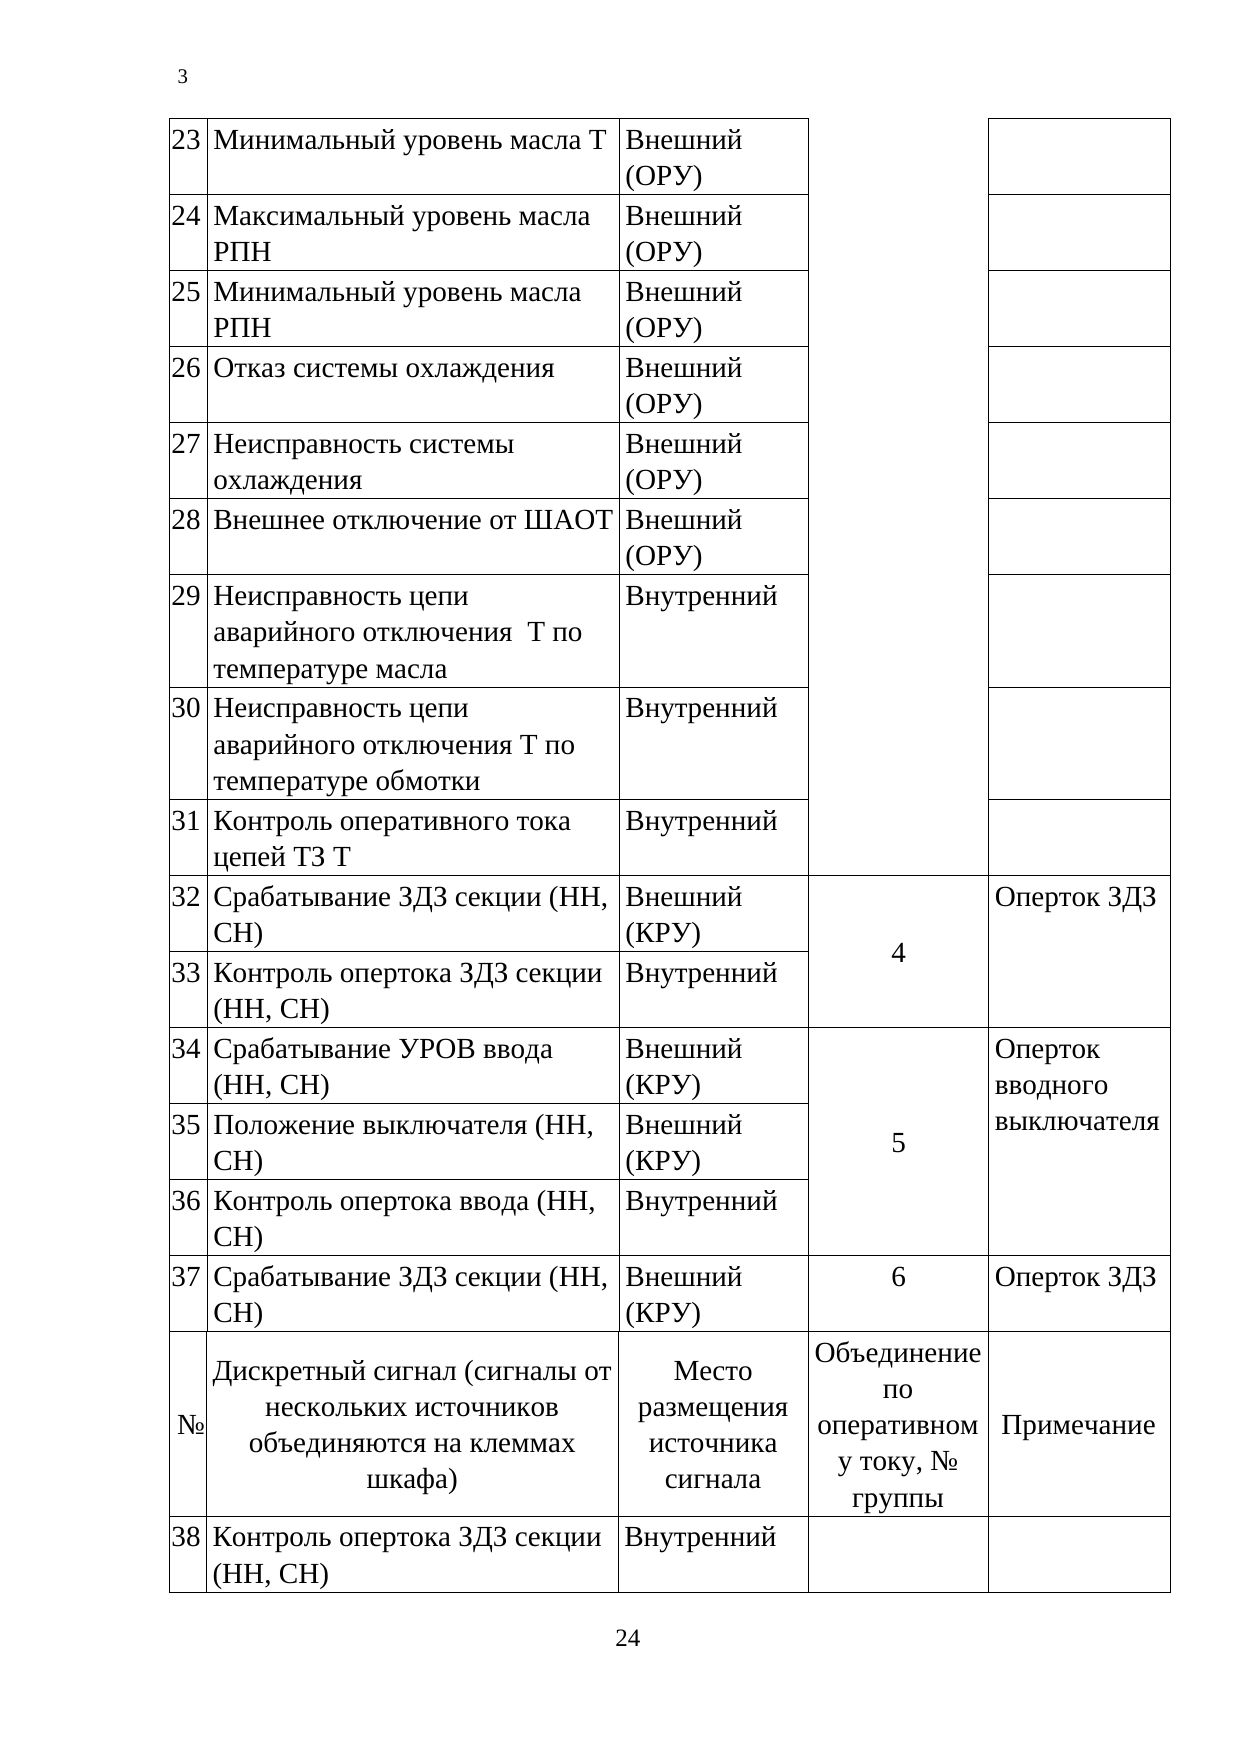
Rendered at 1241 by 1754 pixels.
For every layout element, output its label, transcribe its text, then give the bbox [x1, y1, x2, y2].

table_cell 34 [170, 1028, 207, 1103]
table_cell [989, 499, 1170, 574]
table_cell Срабатывание УРОВ ввода (НН, СН) [208, 1028, 619, 1103]
table_cell Внешний (ОРУ) [620, 347, 808, 422]
table_cell [989, 119, 1170, 194]
table_cell 30 [170, 688, 207, 799]
table_cell Внешний (КРУ) [620, 1104, 808, 1179]
table_cell 38 [170, 1517, 206, 1592]
table_cell Внутренний [620, 688, 808, 799]
table_cell 5 [809, 1028, 988, 1255]
table_cell [989, 347, 1170, 422]
table_cell 24 [170, 195, 207, 270]
table_cell [989, 423, 1170, 498]
table_cell 31 [170, 800, 207, 875]
table_cell Срабатывание ЗДЗ секции (НН, СН) [208, 1256, 619, 1331]
table_cell 25 [170, 271, 207, 346]
table_cell Неисправность цепи аварийного отключения Т по температуре обмотки [208, 688, 619, 799]
table_cell Контроль опертока ввода (НН, СН) [208, 1180, 619, 1255]
table_cell Минимальный уровень масла Т [208, 119, 619, 194]
table_cell Оперток ЗДЗ [989, 876, 1170, 1027]
table_cell [809, 1517, 988, 1592]
table_cell [989, 575, 1170, 687]
table_cell 36 [170, 1180, 207, 1255]
table_cell Контроль оперативного тока цепей ТЗ Т [208, 800, 619, 875]
table_cell Внешний (ОРУ) [620, 271, 808, 346]
table_cell Положение выключателя (НН, СН) [208, 1104, 619, 1179]
table_cell Контроль опертока ЗДЗ секции (НН, СН) [207, 1517, 618, 1592]
table_cell 29 [170, 575, 207, 687]
table_cell Внешний (ОРУ) [620, 119, 808, 194]
table_cell Срабатывание ЗДЗ секции (НН, СН) [208, 876, 619, 951]
table_cell 32 [170, 876, 207, 951]
table_cell 35 [170, 1104, 207, 1179]
table_cell [989, 195, 1170, 270]
table_cell Оперток ЗДЗ [989, 1256, 1170, 1331]
table_cell Неисправность цепи аварийного отключения Т по температуре масла [208, 575, 619, 687]
table_cell 26 [170, 347, 207, 422]
table_cell Дискретный сигнал (сигналы от нескольких источников объединяются на клеммах шкафа) [207, 1332, 618, 1516]
table_cell 6 [809, 1256, 988, 1331]
table_cell Место размещения источника сигнала [619, 1332, 808, 1516]
table_cell № [170, 1332, 206, 1516]
table_cell Отказ системы охлаждения [208, 347, 619, 422]
table_cell Внутренний [620, 952, 808, 1027]
table_cell Внутренний [620, 1180, 808, 1255]
table_cell Неисправность системы охлаждения [208, 423, 619, 498]
table_cell Внешний (ОРУ) [620, 423, 808, 498]
table_cell 37 [170, 1256, 207, 1331]
table_cell Оперток вводного выключателя [989, 1028, 1170, 1255]
table_cell Внешний (ОРУ) [620, 195, 808, 270]
table_cell Внешний (ОРУ) [620, 499, 808, 574]
table_cell 27 [170, 423, 207, 498]
table_cell 23 [170, 119, 207, 194]
table_cell 28 [170, 499, 207, 574]
table_cell Максимальный уровень масла РПН [208, 195, 619, 270]
table_cell 4 [809, 876, 988, 1027]
table_cell Внутренний [620, 800, 808, 875]
table_cell Внешнее отключение от ШАОТ [208, 499, 619, 574]
table_cell Минимальный уровень масла РПН [208, 271, 619, 346]
table_cell Внешний (КРУ) [620, 1256, 808, 1331]
table_cell Примечание [989, 1332, 1170, 1516]
table_cell [989, 688, 1170, 799]
table_cell Объединение по оперативному току, № группы [809, 1332, 988, 1516]
table_cell [989, 1517, 1170, 1592]
table_cell [989, 271, 1170, 346]
table_cell Внутренний [619, 1517, 808, 1592]
table_cell Контроль опертока ЗДЗ секции (НН, СН) [208, 952, 619, 1027]
table_cell Внешний (КРУ) [620, 1028, 808, 1103]
table_cell Внешний (КРУ) [620, 876, 808, 951]
table_cell 33 [170, 952, 207, 1027]
table_cell Внутренний [620, 575, 808, 687]
table_cell [989, 800, 1170, 875]
